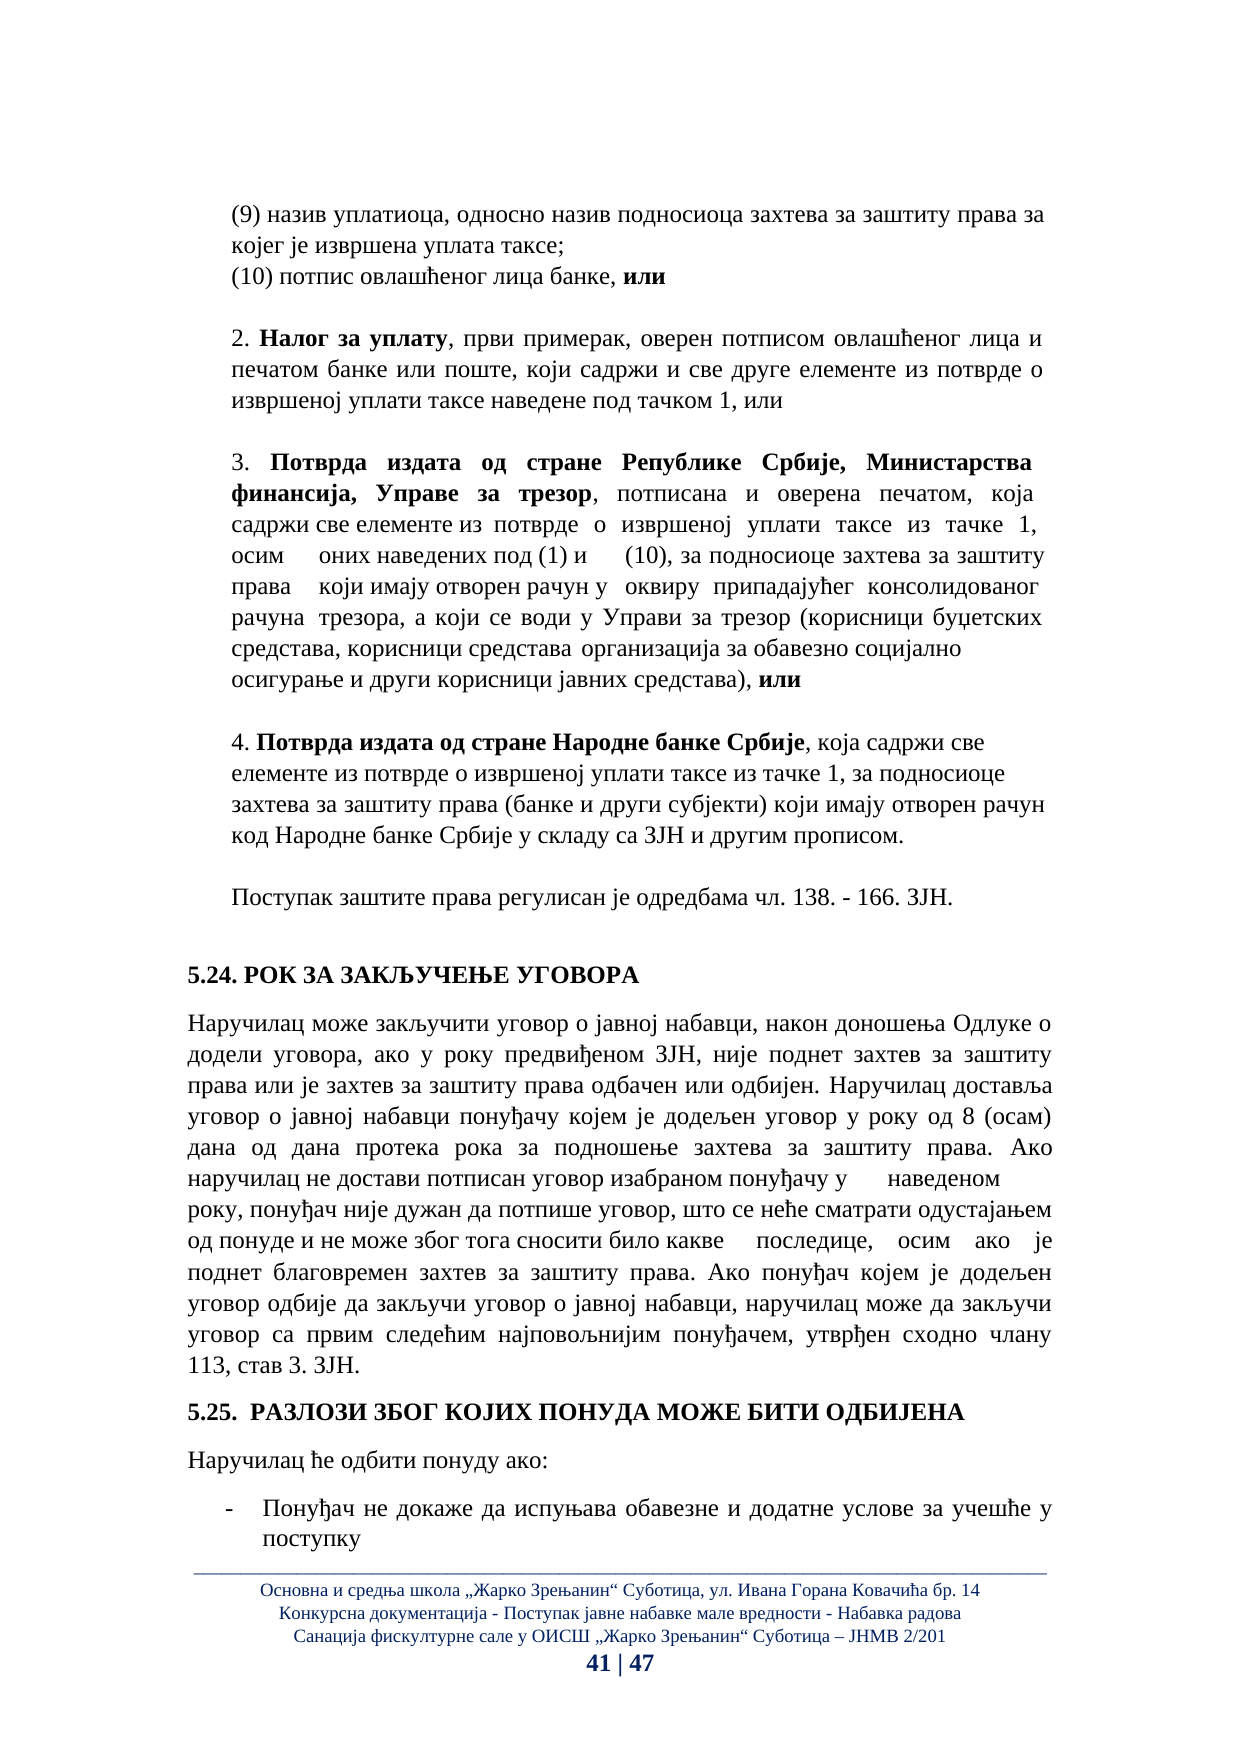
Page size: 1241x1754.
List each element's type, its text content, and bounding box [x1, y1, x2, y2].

text Поступак заштите права регулисан је одредбама чл. 138. - 166. ЗЈН. [187, 882, 1053, 911]
text 4. Потврда издата од стране Народне банке Србије, која садржи све елементе из потврде о извршеној уплати таксе из тачке 1, за подносиоце захтева за заштиту права (банке и други субјекти) који имају отворен рачун код Народне банке Србије у складу са ЗЈН и другим прописом. [187, 727, 1053, 848]
text Наручилац може закључити уговор о јавној набавци, након доношења Одлуке о додели уговора, ако у року предвиђеном ЗЈН, није поднет захтев за заштиту права или је захтев за заштиту права одбачен или одбијен. Наручилац доставља уговор о јавној набавци понуђачу којем је додељен уговор у року од 8 (осам) дана од дана протека рока за подношење захтева за заштиту права. Ако наручилац не достави потписан уговор изабраном понуђачу у наведеном року, понуђач није дужан да потпише уговор, што се неће сматрати одустајањем од понуде и не може због тога сносити било какве последице, осим ако је поднет благовремен захтев за заштиту права. Ако понуђач којем је додељен уговор одбије да закључи уговор о јавној набавци, наручилац може да закључи уговор са првим следећим најповољнијим понуђачем, утврђен сходно члану 113, став 3. ЗЈН. [187, 1008, 1053, 1378]
text (10) потпис овлашћеног лица банке, или [187, 261, 1053, 290]
text 3. Потврда издата од стране Републике Србије, Министарства финансија, Управе за трезор, потписана и оверена печатом, која садржи све елементе из потврде о извршеној уплати таксе из тачке 1, осим оних наведених под (1) и (10), за подносиоце захтева за заштиту права који имају отворен рачун у оквиру припадајућег консолидованог рачуна трезора, а који се води у Управи за трезор (корисници буџетских средстава, корисници средстава организација за обавезно социјално осигурање и други корисници јавних средстава), или [187, 447, 1053, 693]
text 5.25. РАЗЛОЗИ ЗБОГ КОЈИХ ПОНУДА МОЖЕ БИТИ ОДБИЈЕНА [187, 1397, 1053, 1426]
text (9) назив уплатиоца, односно назив подносиоца захтева за заштиту права за којег је извршена уплата таксе; [187, 199, 1053, 259]
text 2. Налог за уплату, први примерак, оверен потписом овлашћеног лица и печатом банке или поште, који садржи и све друге елементе из потврде о извршеној уплати таксе наведене под тачком 1, или [187, 323, 1053, 414]
list Понуђач не докаже да испуњава обавезне и додатне услове за учешће у поступку [225, 1493, 1053, 1552]
text 5.24. РОК ЗА ЗАКЉУЧЕЊЕ УГОВОРА [187, 961, 1053, 989]
text Наручилац ће одбити понуду ако: [187, 1445, 1053, 1474]
